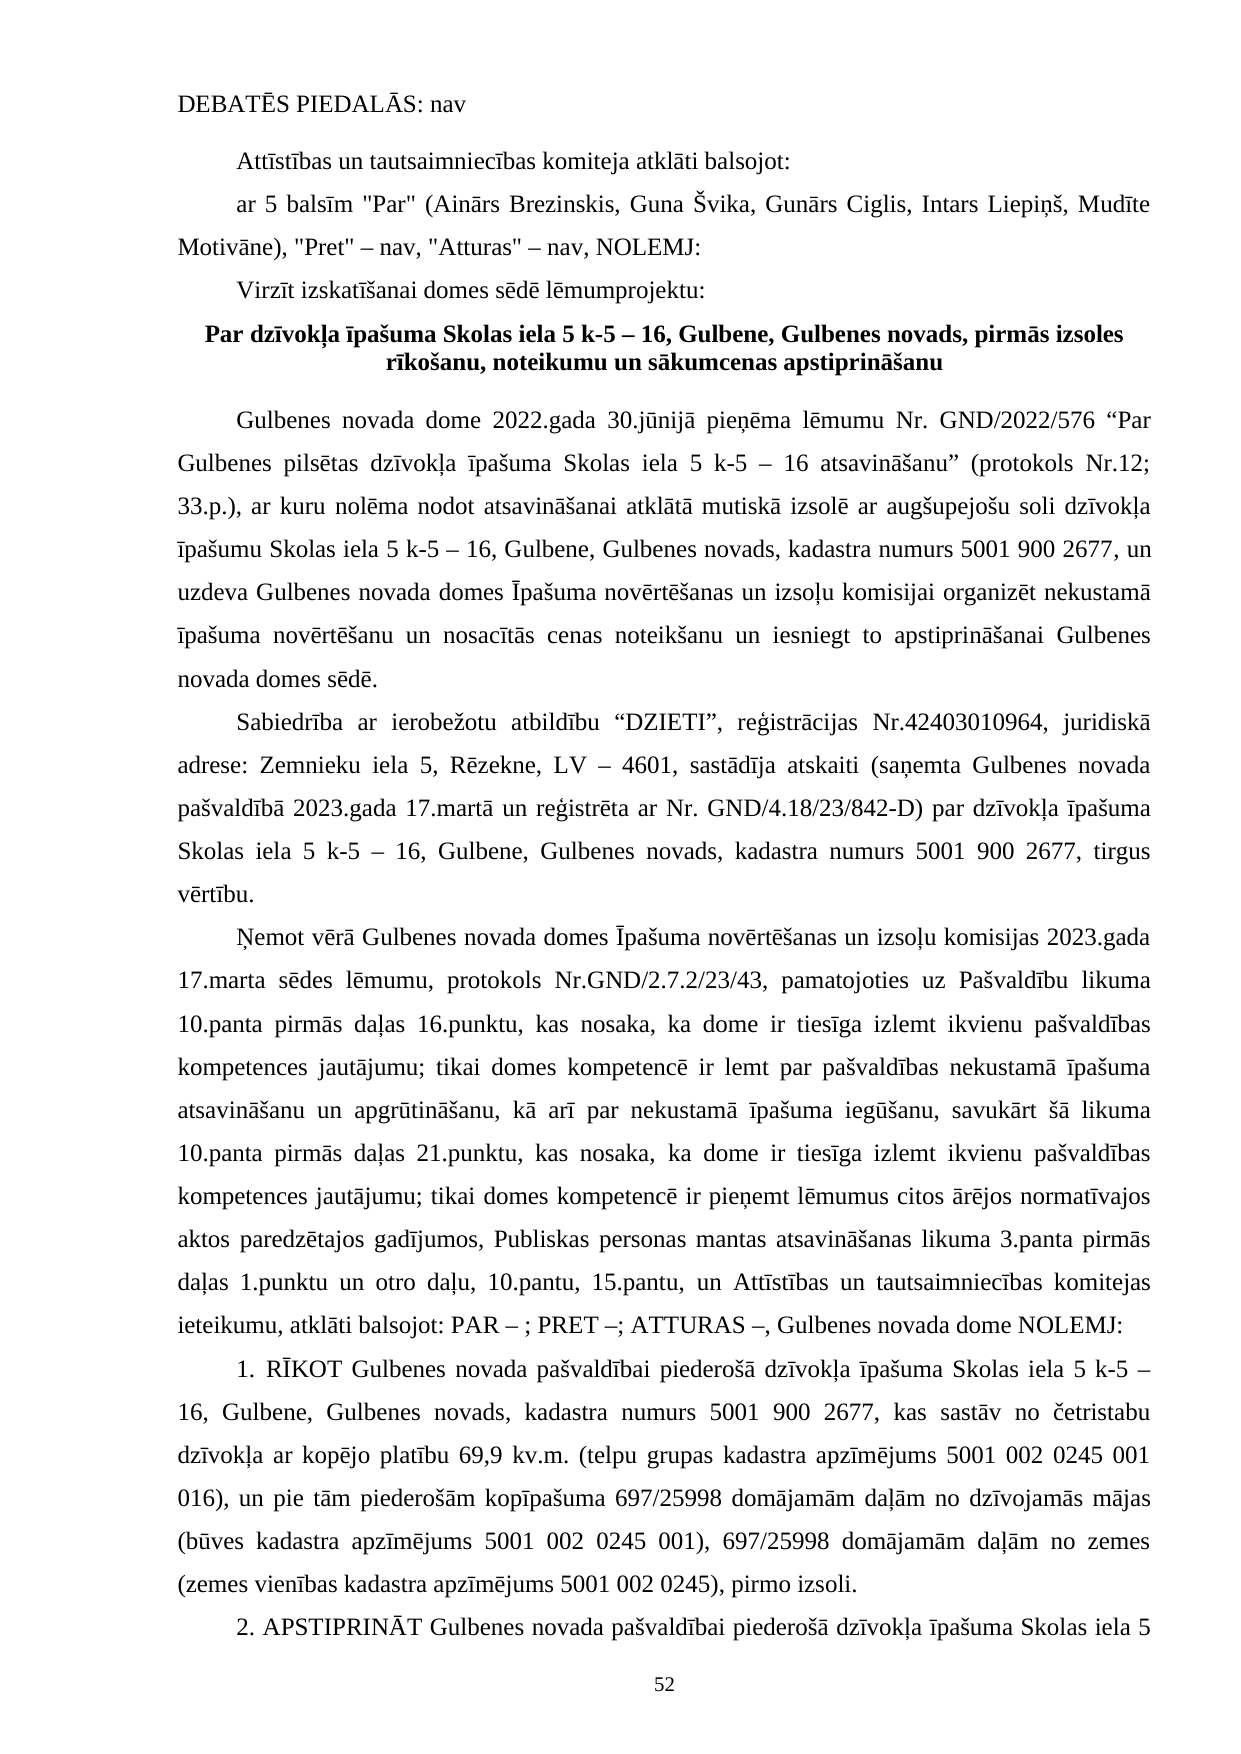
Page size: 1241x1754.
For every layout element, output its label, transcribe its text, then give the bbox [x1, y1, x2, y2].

text Attīstības un tautsaimniecības komiteja atklāti balsojot: [177, 146, 1152, 175]
list RĪKOT Gulbenes novada pašvaldībai piederošā dzīvokļa īpašuma Skolas iela 5 k-5 – 16, Gulbene, Gulbenes novads, kadastra numurs 5001 900 2677, kas sastāv no četristabu dzīvokļa ar kopējo platību 69,9 kv.m. (telpu grupas kadastra apzīmējums 5001 002 0245 001 016), un pie tām piederošām kopīpašuma 697/25998 domājamām daļām no dzīvojamās mājas (būves kadastra apzīmējums 5001 002 0245 001), 697/25998 domājamām daļām no zemes (zemes vienības kadastra apzīmējums 5001 002 0245), pirmo izsoli. [177, 1354, 1152, 1598]
text Sabiedrība ar ierobežotu atbildību “DZIETI”, reģistrācijas Nr.42403010964, juridiskā adrese: Zemnieku iela 5, Rēzekne, LV – 4601, sastādīja atskaiti (saņemta Gulbenes novada pašvaldībā 2023.gada 17.martā un reģistrēta ar Nr. GND/4.18/23/842-D) par dzīvokļa īpašuma Skolas iela 5 k-5 – 16, Gulbene, Gulbenes novads, kadastra numurs 5001 900 2677, tirgus vērtību. [177, 707, 1152, 908]
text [177, 1612, 1152, 1641]
text Ņemot vērā Gulbenes novada domes Īpašuma novērtēšanas un izsoļu komisijas 2023.gada 17.marta sēdes lēmumu, protokols Nr.GND/2.7.2/23/43, pamatojoties uz Pašvaldību likuma 10.panta pirmās daļas 16.punktu, kas nosaka, ka dome ir tiesīga izlemt ikvienu pašvaldības kompetences jautājumu; tikai domes kompetencē ir lemt par pašvaldības nekustamā īpašuma atsavināšanu un apgrūtināšanu, kā arī par nekustamā īpašuma iegūšanu, savukārt šā likuma 10.panta pirmās daļas 21.punktu, kas nosaka, ka dome ir tiesīga izlemt ikvienu pašvaldības kompetences jautājumu; tikai domes kompetencē ir pieņemt lēmumus citos ārējos normatīvajos aktos paredzētajos gadījumos, Publiskas personas mantas atsavināšanas likuma 3.panta pirmās daļas 1.punktu un otro daļu, 10.pantu, 15.pantu, un Attīstības un tautsaimniecības komitejas ieteikumu, atklāti balsojot: PAR – ; PRET –; ATTURAS –, Gulbenes novada dome NOLEMJ: [177, 922, 1152, 1339]
text Virzīt izskatīšanai domes sēdē lēmumprojektu: [177, 276, 1152, 304]
text ar 5 balsīm "Par" (Ainārs Brezinskis, Guna Švika, Gunārs Ciglis, Intars Liepiņš, Mudīte Motivāne), "Pret" – nav, "Atturas" – nav, NOLEMJ: [177, 189, 1152, 261]
text Gulbenes novada dome 2022.gada 30.jūnijā pieņēma lēmumu Nr. GND/2022/576 “Par Gulbenes pilsētas dzīvokļa īpašuma Skolas iela 5 k-5 – 16 atsavināšanu” (protokols Nr.12; 33.p.), ar kuru nolēma nodot atsavināšanai atklātā mutiskā izsolē ar augšupejošu soli dzīvokļa īpašumu Skolas iela 5 k-5 – 16, Gulbene, Gulbenes novads, kadastra numurs 5001 900 2677, un uzdeva Gulbenes novada domes Īpašuma novērtēšanas un izsoļu komisijai organizēt nekustamā īpašuma novērtēšanu un nosacītās cenas noteikšanu un iesniegt to apstiprināšanai Gulbenes novada domes sēdē. [177, 405, 1152, 692]
text DEBATĒS PIEDALĀS: nav [177, 89, 1152, 117]
text Par dzīvokļa īpašuma Skolas iela 5 k-5 – 16, Gulbene, Gulbenes novads, pirmās izsoles rīkošanu, noteikumu un sākumcenas apstiprināšanu [177, 319, 1152, 376]
